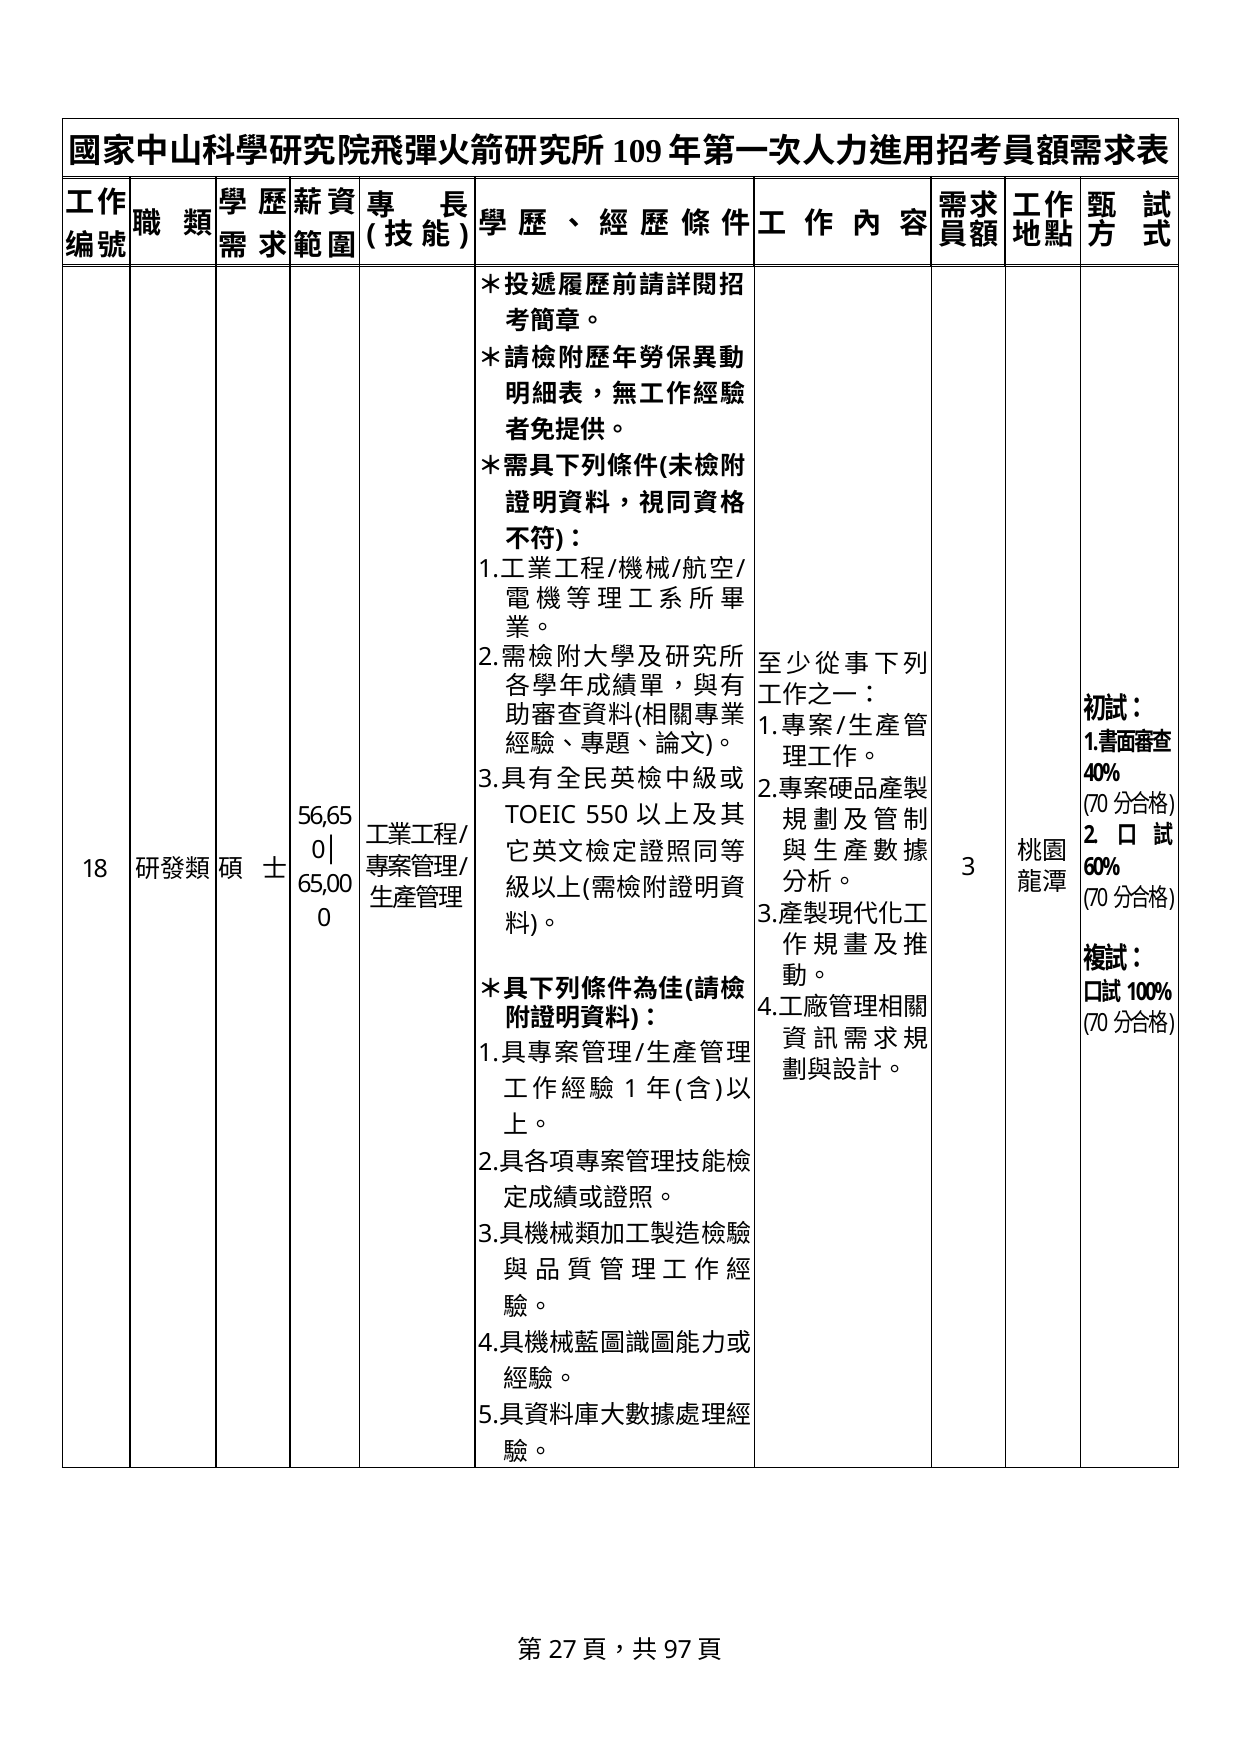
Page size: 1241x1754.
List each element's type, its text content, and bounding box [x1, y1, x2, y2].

table_cell 18 [63, 267, 129, 1467]
table_cell 桃園龍潭 [1006, 267, 1080, 1467]
table_cell 56,650│ 65,000 [291, 267, 359, 1467]
table_cell 至少從事下列工作之一： 1.專案/生產管理工作。 2.專案硬品產製規劃及管制與生產數據分析。 3.產製現代化工作規畫及推動。 4.工廠管理相關資訊需求規劃與設計。 [755, 267, 931, 1467]
table_cell 需求 員額 [932, 179, 1004, 263]
table_header 國家中山科學研究院飛彈火箭研究所109年第一次人力進用招考員額需求表 [63, 119, 1178, 176]
table_cell 碩士 [217, 267, 289, 1467]
table_cell ＊投遞履歷前請詳閱招考簡章。 ＊請檢附歷年勞保異動明細表，無工作經驗者免提供。 ＊需具下列條件(未檢附證明資料，視同資格不符)： 1.工業工程/機械/航空/電機等理工系所畢業。 2.需檢附大學及研究所各學年成績單，與有助審查資料(相關專業經驗、專題、論文)。 3.具有全民英檢中級或TOEIC 550以上及其它英文檢定證照同等級以上(需檢附證明資料)。 ＊具下列條件為佳(請檢附證明資料)： 1.具專案管理/生產管理工作經驗1年(含)以上。 2.具各項專案管理技能檢定成績或證照。 3.具機械類加工製造檢驗與品質管理工作經驗。 4.具機械藍圖識圖能力或經驗。 5.具資料庫大數據處理經驗。 [476, 267, 754, 1467]
table_cell 工業工程/專案管理/生產管理 [360, 267, 474, 1467]
table_cell 工作地點 [1006, 179, 1080, 263]
table_cell 學歷需求 [217, 179, 289, 263]
table_cell 專長 (技能) [360, 179, 474, 263]
table_cell 工作编號 [63, 179, 129, 263]
table_cell 研發類 [131, 267, 215, 1467]
table_cell 薪資 範圍 [291, 179, 359, 263]
table_cell 甄試 方式 [1081, 179, 1178, 263]
table_cell 職類 [131, 179, 215, 263]
table_cell 工作內容 [755, 179, 930, 263]
table_cell 3 [932, 267, 1005, 1467]
table_cell 學歷、經歷條件 [476, 179, 753, 263]
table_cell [1081, 267, 1178, 1467]
